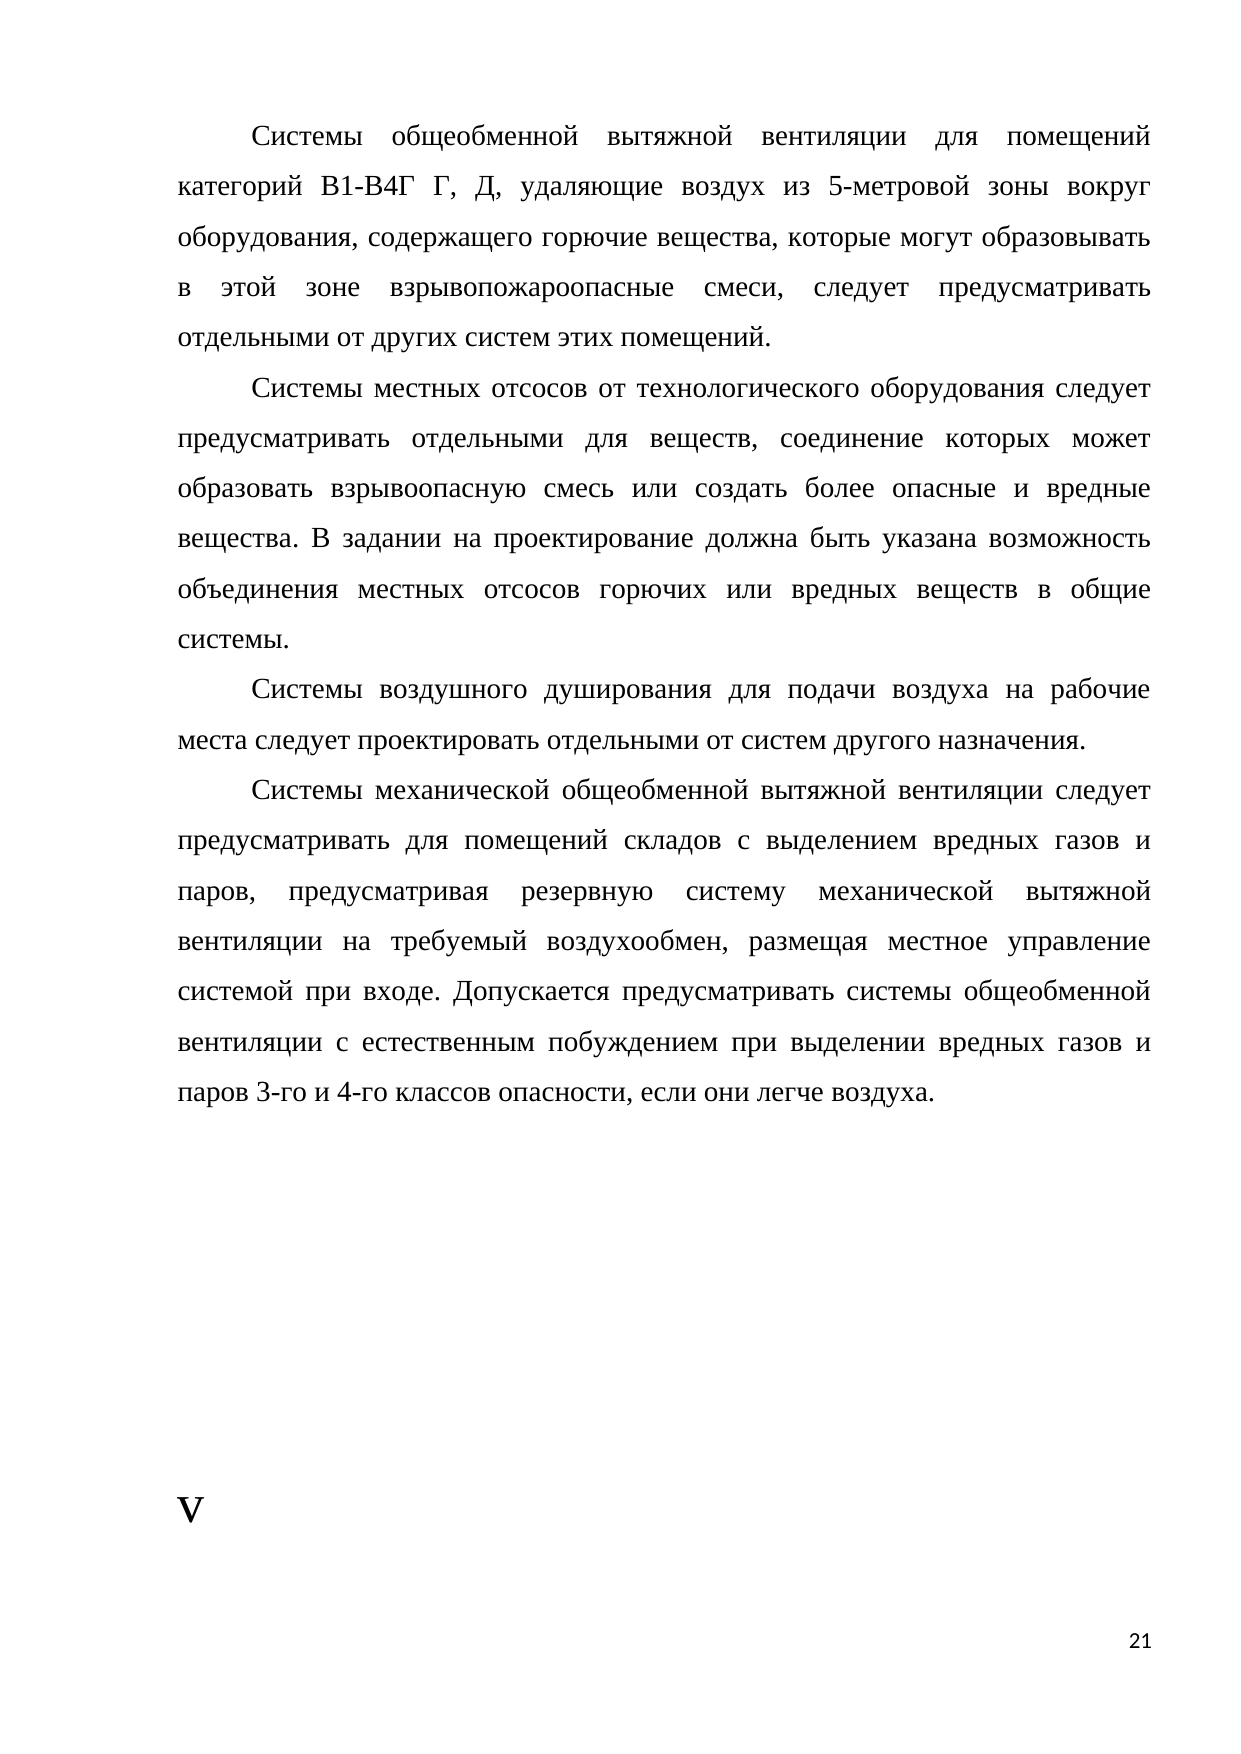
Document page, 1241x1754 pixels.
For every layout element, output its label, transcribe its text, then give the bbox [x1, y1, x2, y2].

text Системы механической общеобменной вытяжной вентиляции следует предусматривать для помещений складов с выделением вредных газов и паров, предусматривая резервную систему механической вытяжной вентиляции на требуемый воздухообмен, размещая местное управление системой при входе. Допускается предусматривать системы общеобменной вентиляции с естественным побуждением при выделении вредных газов и паров 3-го и 4-го классов опасности, если они легче воздуха. [177, 772, 1152, 1108]
text Системы местных отсосов от технологического оборудования следует предусматривать отдельными для веществ, соединение которых может образовать взрывоопасную смесь или создать более опасные и вредные вещества. В задании на проектирование должна быть указана возможность объединения местных отсосов горючих или вредных веществ в общие системы. [177, 370, 1152, 655]
text Системы общеобменной вытяжной вентиляции для помещений категорий В1-В4Г Г, Д, удаляющие воздух из 5-метровой зоны вокруг оборудования, содержащего горючие вещества, которые могут образовывать в этой зоне взрывопожароопасные смеси, следует предусматривать отдельными от других систем этих помещений. [177, 118, 1152, 353]
text Системы воздушного душирования для подачи воздуха на рабочие места следует проектировать отдельными от систем другого назначения. [177, 672, 1152, 755]
